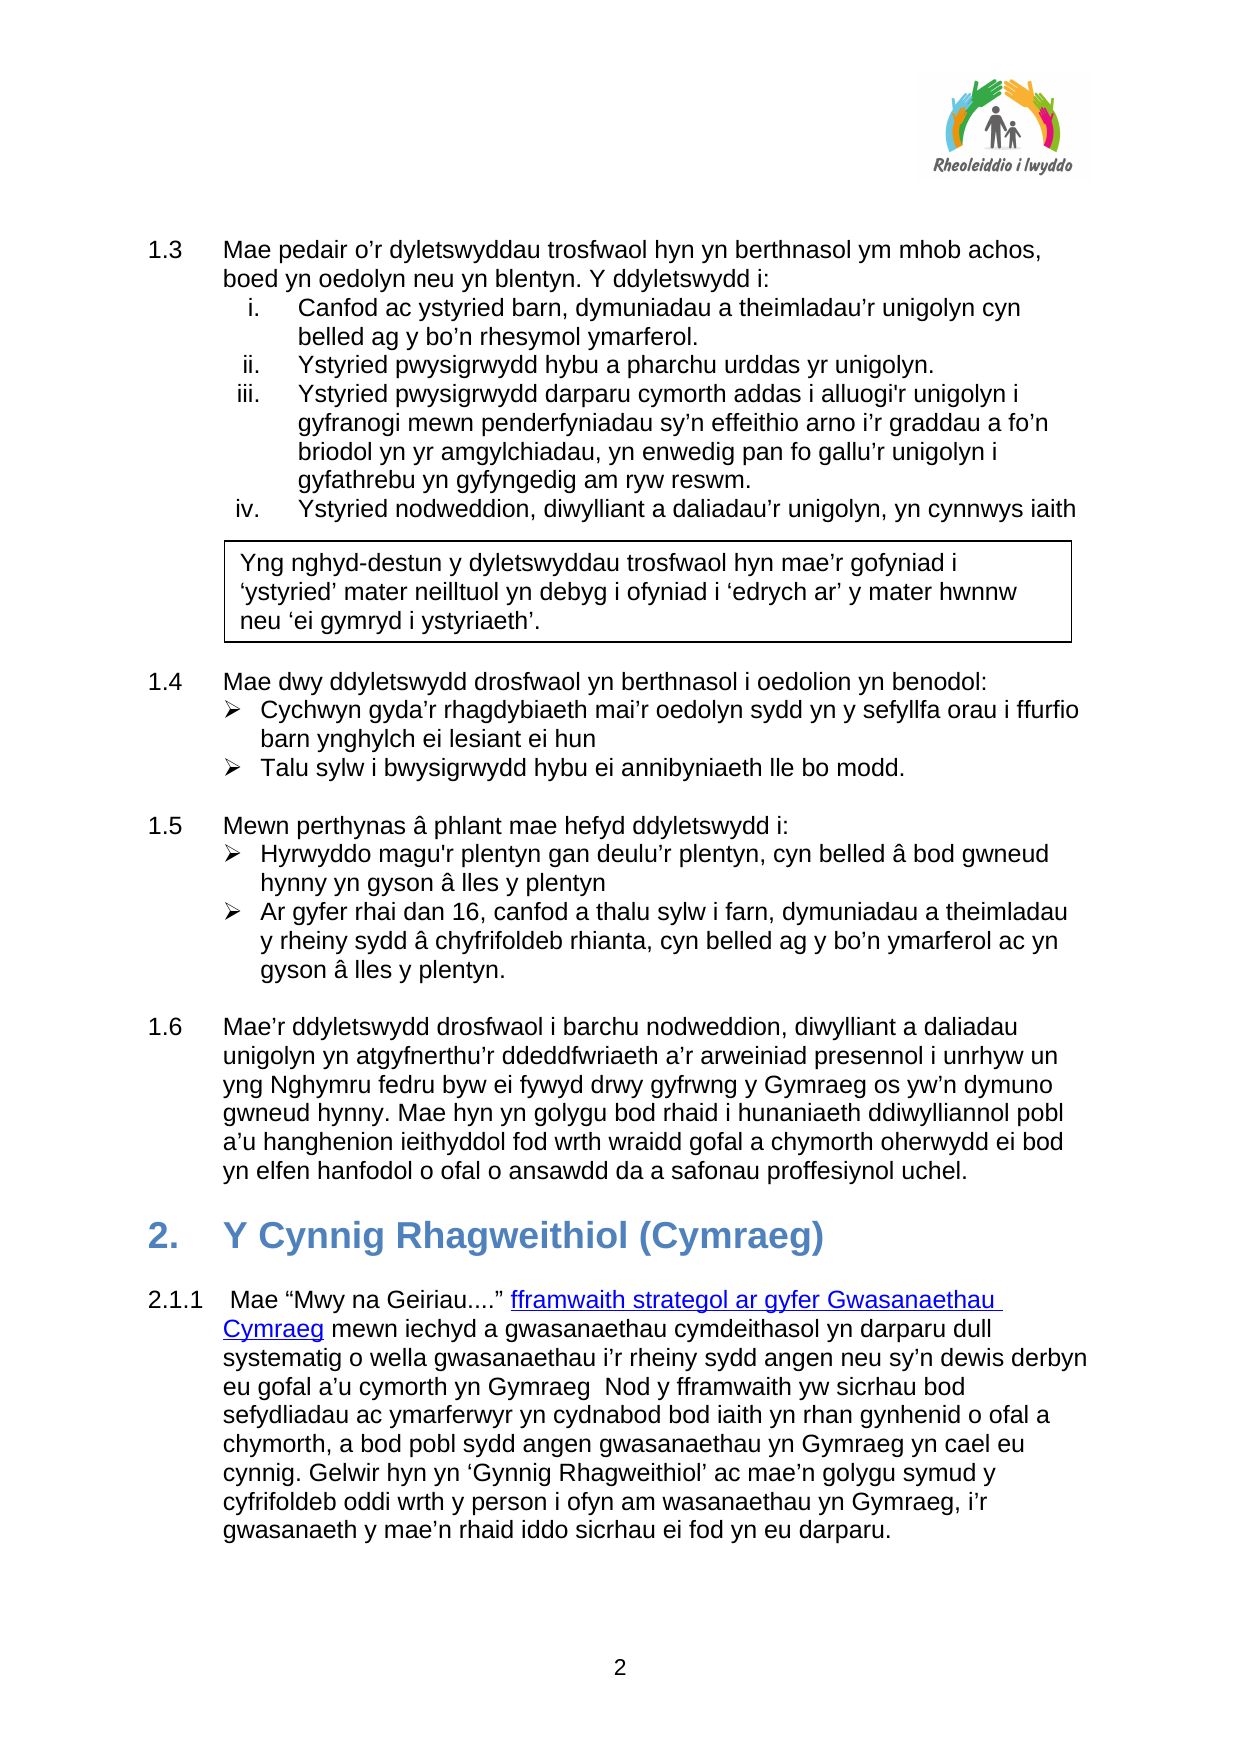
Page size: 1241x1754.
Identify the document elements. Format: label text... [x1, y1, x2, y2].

list Talu sylw i bwysigrwydd hybu ei annibyniaeth lle bo modd. [223, 753, 1092, 782]
list unigolyn yn atgyfnerthu’r ddeddfwriaeth a’r arweiniad presennol i unrhyw un yng Nghymru fedru byw ei fywyd drwy gyfrwng y Gymraeg os yw’n dymuno gwneud hynny. Mae hyn yn golygu bod rhaid i hunaniaeth ddiwylliannol pobl a’u hanghenion ieithyddol fod wrth wraidd gofal a chymorth oherwydd ei bod yn elfen hanfodol o ofal o ansawdd da a safonau proffesiynol uchel. [223, 1041, 1092, 1185]
list Ystyried pwysigrwydd hybu a pharchu urddas yr unigolyn. [260, 351, 1092, 379]
list Canfod ac ystyried barn, dymuniadau a theimladau’r unigolyn cyn belled ag y bo’n rhesymol ymarferol. [260, 293, 1092, 351]
list Ystyried nodweddion, diwylliant a daliadau’r unigolyn, yn cynnwys iaith [260, 494, 1092, 523]
list Hyrwyddo magu'r plentyn gan deulu’r plentyn, cyn belled â bod gwneud hynny yn gyson â lles y plentyn [223, 839, 1092, 897]
list Cychwyn gyda’r rhagdybiaeth mai’r oedolyn sydd yn y sefyllfa orau i ffurfio barn ynghylch ei lesiant ei hun [223, 696, 1092, 753]
picture [914, 73, 1093, 181]
list Mewn perthynas â phlant mae hefyd ddyletswydd i: [148, 811, 1092, 839]
list Mae dwy ddyletswydd drosfwaol yn berthnasol i oedolion yn benodol: [148, 667, 1092, 696]
list Mae “Mwy na Geiriau....” fframwaith strategol ar gyfer Gwasanaethau Cymraeg mewn iechyd a gwasanaethau cymdeithasol yn darparu dull systematig o wella gwasanaethau i’r rheiny sydd angen neu sy’n dewis derbyn eu gofal a’u cymorth yn Gymraeg Nod y fframwaith yw sicrhau bod sefydliadau ac ymarferwyr yn cydnabod bod iaith yn rhan gynhenid o ofal a chymorth, a bod pobl sydd angen gwasanaethau yn Gymraeg yn cael eu cynnig. Gelwir hyn yn ‘Gynnig Rhagweithiol’ ac mae’n golygu symud y cyfrifoldeb oddi wrth y person i ofyn am wasanaethau yn Gymraeg, i’r gwasanaeth y mae’n rhaid iddo sicrhau ei fod yn eu darparu. [148, 1285, 1092, 1544]
text 1.3 Mae pedair o’r dyletswyddau trosfwaol hyn yn berthnasol ym mhob achos, boed yn oedolyn neu yn blentyn. Y ddyletswydd i: [148, 236, 1092, 293]
list Mae’r ddyletswydd drosfwaol i barchu nodweddion, diwylliant a daliadau [148, 1012, 1092, 1041]
text 2. Y Cynnig Rhagweithiol (Cymraeg) [148, 1213, 1092, 1257]
list Ar gyfer rhai dan 16, canfod a thalu sylw i farn, dymuniadau a theimladau y rheiny sydd â chyfrifoldeb rhianta, cyn belled ag y bo’n ymarferol ac yn gyson â lles y plentyn. [223, 897, 1092, 983]
list Ystyried pwysigrwydd darparu cymorth addas i alluogi'r unigolyn i gyfranogi mewn penderfyniadau sy’n effeithio arno i’r graddau a fo’n briodol yn yr amgylchiadau, yn enwedig pan fo gallu’r unigolyn i gyfathrebu yn gyfyngedig am ryw reswm. [260, 379, 1092, 494]
